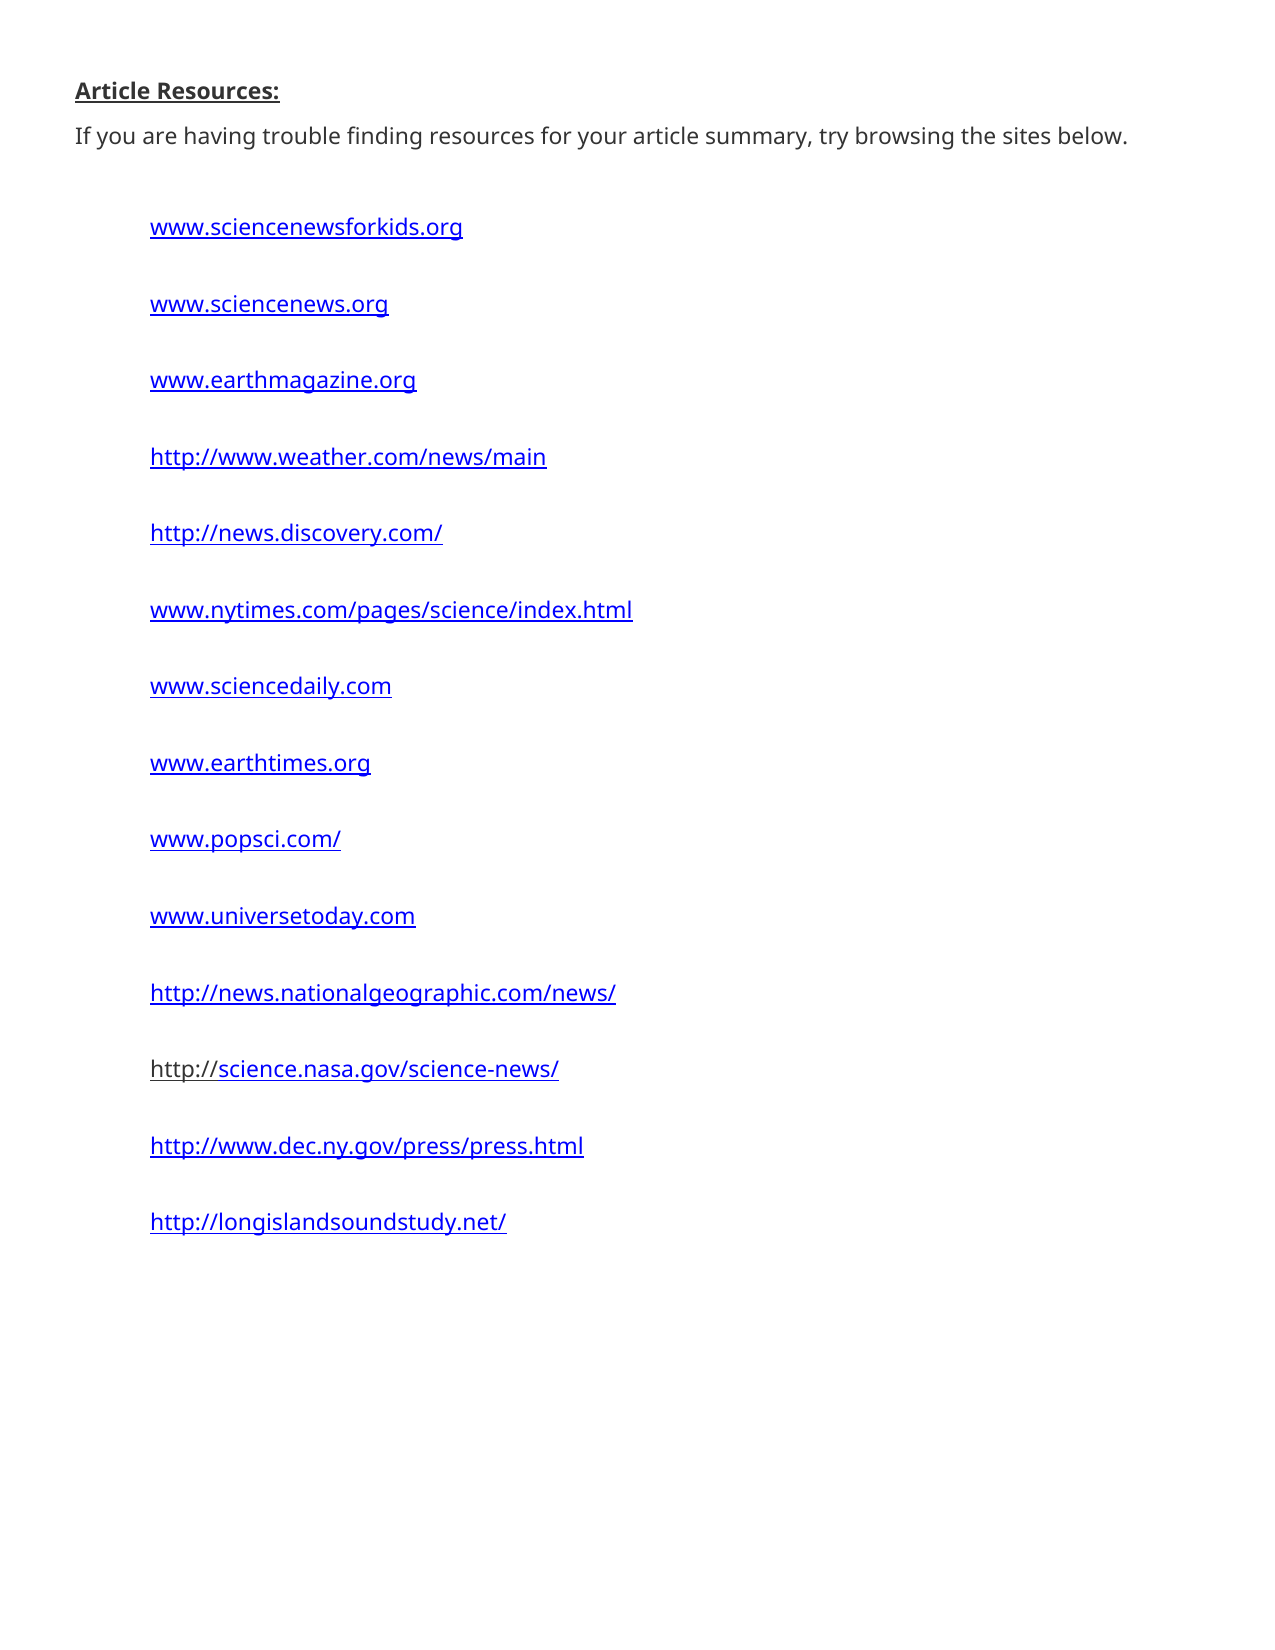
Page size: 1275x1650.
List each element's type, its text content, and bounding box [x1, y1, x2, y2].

text http://www.dec.ny.gov/press/press.html [150, 1130, 1200, 1161]
text http://news.discovery.com/ [150, 517, 1200, 548]
text www.nytimes.com/pages/science/index.html [150, 594, 1200, 625]
text www.sciencenews.org [150, 287, 1200, 319]
text http://science.nasa.gov/science-news/ [150, 1053, 1200, 1084]
text www.earthmagazine.org [150, 364, 1200, 395]
text http://news.nationalgeographic.com/news/ [150, 977, 1200, 1008]
text www.earthtimes.org [150, 747, 1200, 778]
text Article Resources: [75, 75, 1200, 106]
text www.sciencedaily.com [150, 670, 1200, 702]
text www.popsci.com/ [150, 823, 1200, 855]
text http://www.weather.com/news/main [150, 441, 1200, 472]
text http://longislandsoundstudy.net/ [150, 1206, 1200, 1237]
text www.sciencenewsforkids.org [150, 211, 1200, 242]
text If you are having trouble finding resources for your article summary, try browsing the sites below. [75, 120, 1200, 152]
text www.universetoday.com [150, 900, 1200, 931]
